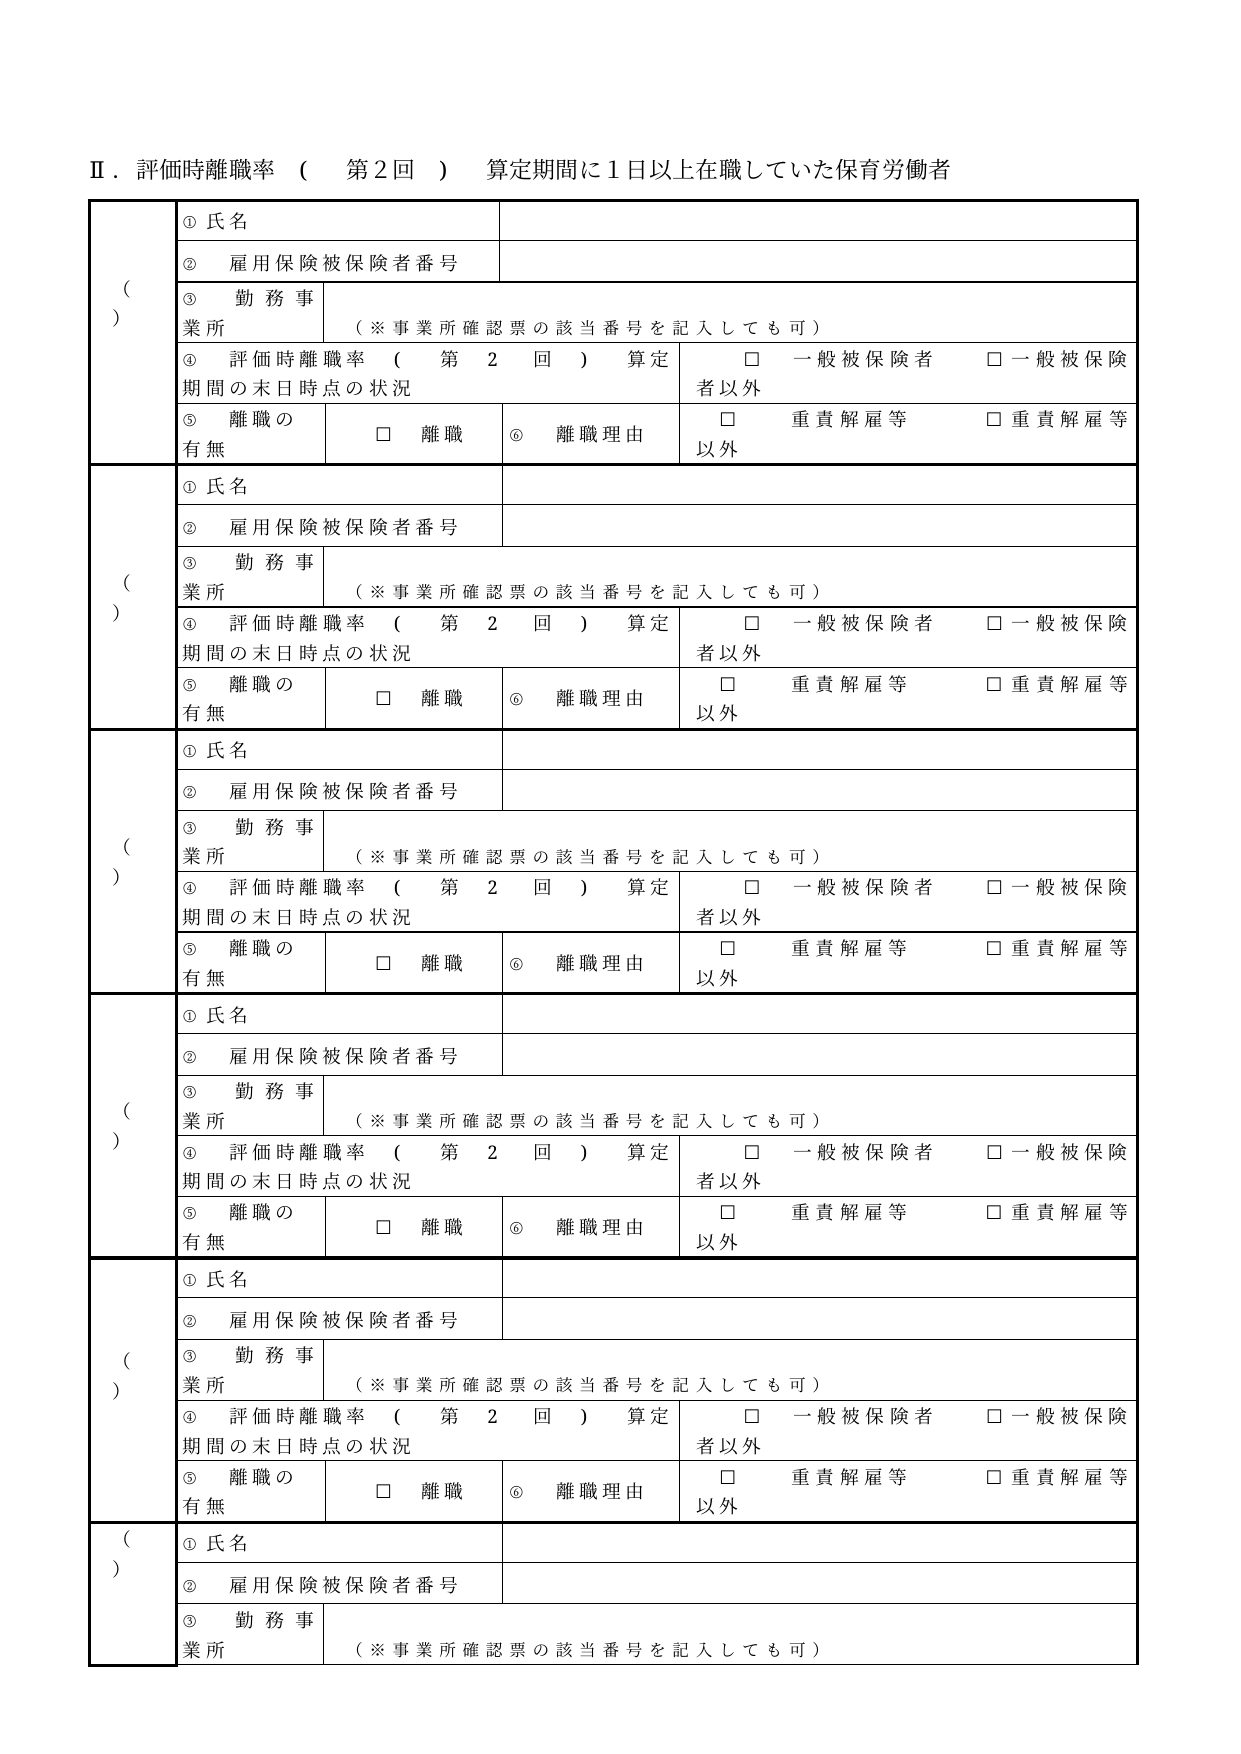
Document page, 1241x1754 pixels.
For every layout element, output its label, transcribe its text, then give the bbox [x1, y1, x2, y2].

table_cell [503, 1298, 1136, 1339]
table_cell ②雇用保険被保険者番号 [178, 241, 499, 281]
table_cell [500, 241, 1136, 281]
table_cell （ ） [91, 1260, 175, 1521]
table_header [500, 202, 1136, 240]
table_cell ⑥離職理由 [503, 1197, 679, 1256]
table_cell [503, 466, 1136, 504]
table_cell 重責解雇等 重責解雇等以外 [680, 1461, 1136, 1521]
table_cell 一般被保険者 一般被保険者以外 [680, 608, 1136, 667]
table_cell [503, 1260, 1136, 1297]
table_cell ⑤離職の有無 [178, 933, 325, 992]
table_cell ②雇用保険被保険者番号 [178, 1034, 502, 1074]
table_cell ⑤離職の有無 [178, 1197, 325, 1256]
table_cell 一般被保険者 一般被保険者以外 [680, 872, 1136, 931]
table_cell ①氏名 [178, 1524, 502, 1562]
table_cell 重責解雇等 重責解雇等以外 [680, 1197, 1136, 1256]
table_cell ③勤務事業所 [178, 547, 323, 606]
table_cell ③勤務事業所 [178, 811, 323, 871]
table_cell 離職 [326, 668, 502, 728]
table_cell [503, 995, 1136, 1033]
table_cell [503, 731, 1136, 768]
table_cell ④評価時離職率(第2回)算定期間の末日時点の状況 [178, 608, 679, 667]
table_cell ⑥離職理由 [503, 933, 679, 992]
table_cell ②雇用保険被保険者番号 [178, 505, 502, 546]
table_cell （ ） [91, 995, 175, 1256]
table_cell ②雇用保険被保険者番号 [178, 1563, 502, 1603]
table_cell [503, 1524, 1136, 1562]
table_cell （ ） [91, 731, 175, 992]
table_cell 離職 [326, 933, 502, 992]
table_cell [503, 1563, 1136, 1603]
table_cell ①氏名 [178, 466, 502, 504]
table_cell ②雇用保険被保険者番号 [178, 1298, 502, 1339]
table_cell 重責解雇等 重責解雇等以外 [680, 933, 1136, 992]
table_cell 離職 [326, 1197, 502, 1256]
table_cell ③勤務事業所 [178, 1604, 323, 1664]
table_cell ③勤務事業所 [178, 283, 323, 342]
table_cell ⑥離職理由 [503, 668, 679, 728]
table_cell （※事業所確認票の該当番号を記入しても可） [324, 1076, 1136, 1135]
table_cell ⑥離職理由 [503, 1461, 679, 1521]
table_cell ⑥離職理由 [503, 404, 679, 463]
table_cell ①氏名 [178, 1260, 502, 1297]
table_cell ⑤離職の有無 [178, 668, 325, 728]
table_cell ⑤離職の有無 [178, 404, 325, 463]
table_cell （ ） [91, 466, 175, 728]
table_cell ④評価時離職率(第2回)算定期間の末日時点の状況 [178, 343, 679, 403]
table_cell ⑤離職の有無 [178, 1461, 325, 1521]
table_cell 重責解雇等 重責解雇等以外 [680, 668, 1136, 728]
table_cell ③勤務事業所 [178, 1076, 323, 1135]
table_cell ①氏名 [178, 731, 502, 768]
table_cell ④評価時離職率(第2回)算定期間の末日時点の状況 [178, 1401, 679, 1460]
table_cell 離職 [326, 404, 502, 463]
table_cell ④評価時離職率(第2回)算定期間の末日時点の状況 [178, 1136, 679, 1196]
table_cell （ ） [91, 1524, 175, 1664]
table_cell （※事業所確認票の該当番号を記入しても可） [324, 1340, 1136, 1399]
text Ⅱ．評価時離職率(第２回)算定期間に１日以上在職していた保育労働者 [89, 139, 1139, 199]
table_cell ④評価時離職率(第2回)算定期間の末日時点の状況 [178, 872, 679, 931]
table_cell （※事業所確認票の該当番号を記入しても可） [324, 1604, 1136, 1664]
table_header （ ） [91, 202, 175, 463]
table_cell 離職 [326, 1461, 502, 1521]
table_cell （※事業所確認票の該当番号を記入しても可） [324, 283, 1136, 342]
table_cell 一般被保険者 一般被保険者以外 [680, 1136, 1136, 1196]
table_cell [503, 1034, 1136, 1074]
table_cell （※事業所確認票の該当番号を記入しても可） [324, 547, 1136, 606]
table_cell 重責解雇等 重責解雇等以外 [680, 404, 1136, 463]
table_cell 一般被保険者 一般被保険者以外 [680, 1401, 1136, 1460]
table_cell ③勤務事業所 [178, 1340, 323, 1399]
table_cell [503, 770, 1136, 810]
table_cell （※事業所確認票の該当番号を記入しても可） [324, 811, 1136, 871]
table_cell 一般被保険者 一般被保険者以外 [680, 343, 1136, 403]
table_cell [503, 505, 1136, 546]
table_header ①氏名 [178, 202, 499, 240]
table_cell ①氏名 [178, 995, 502, 1033]
table_cell ②雇用保険被保険者番号 [178, 770, 502, 810]
